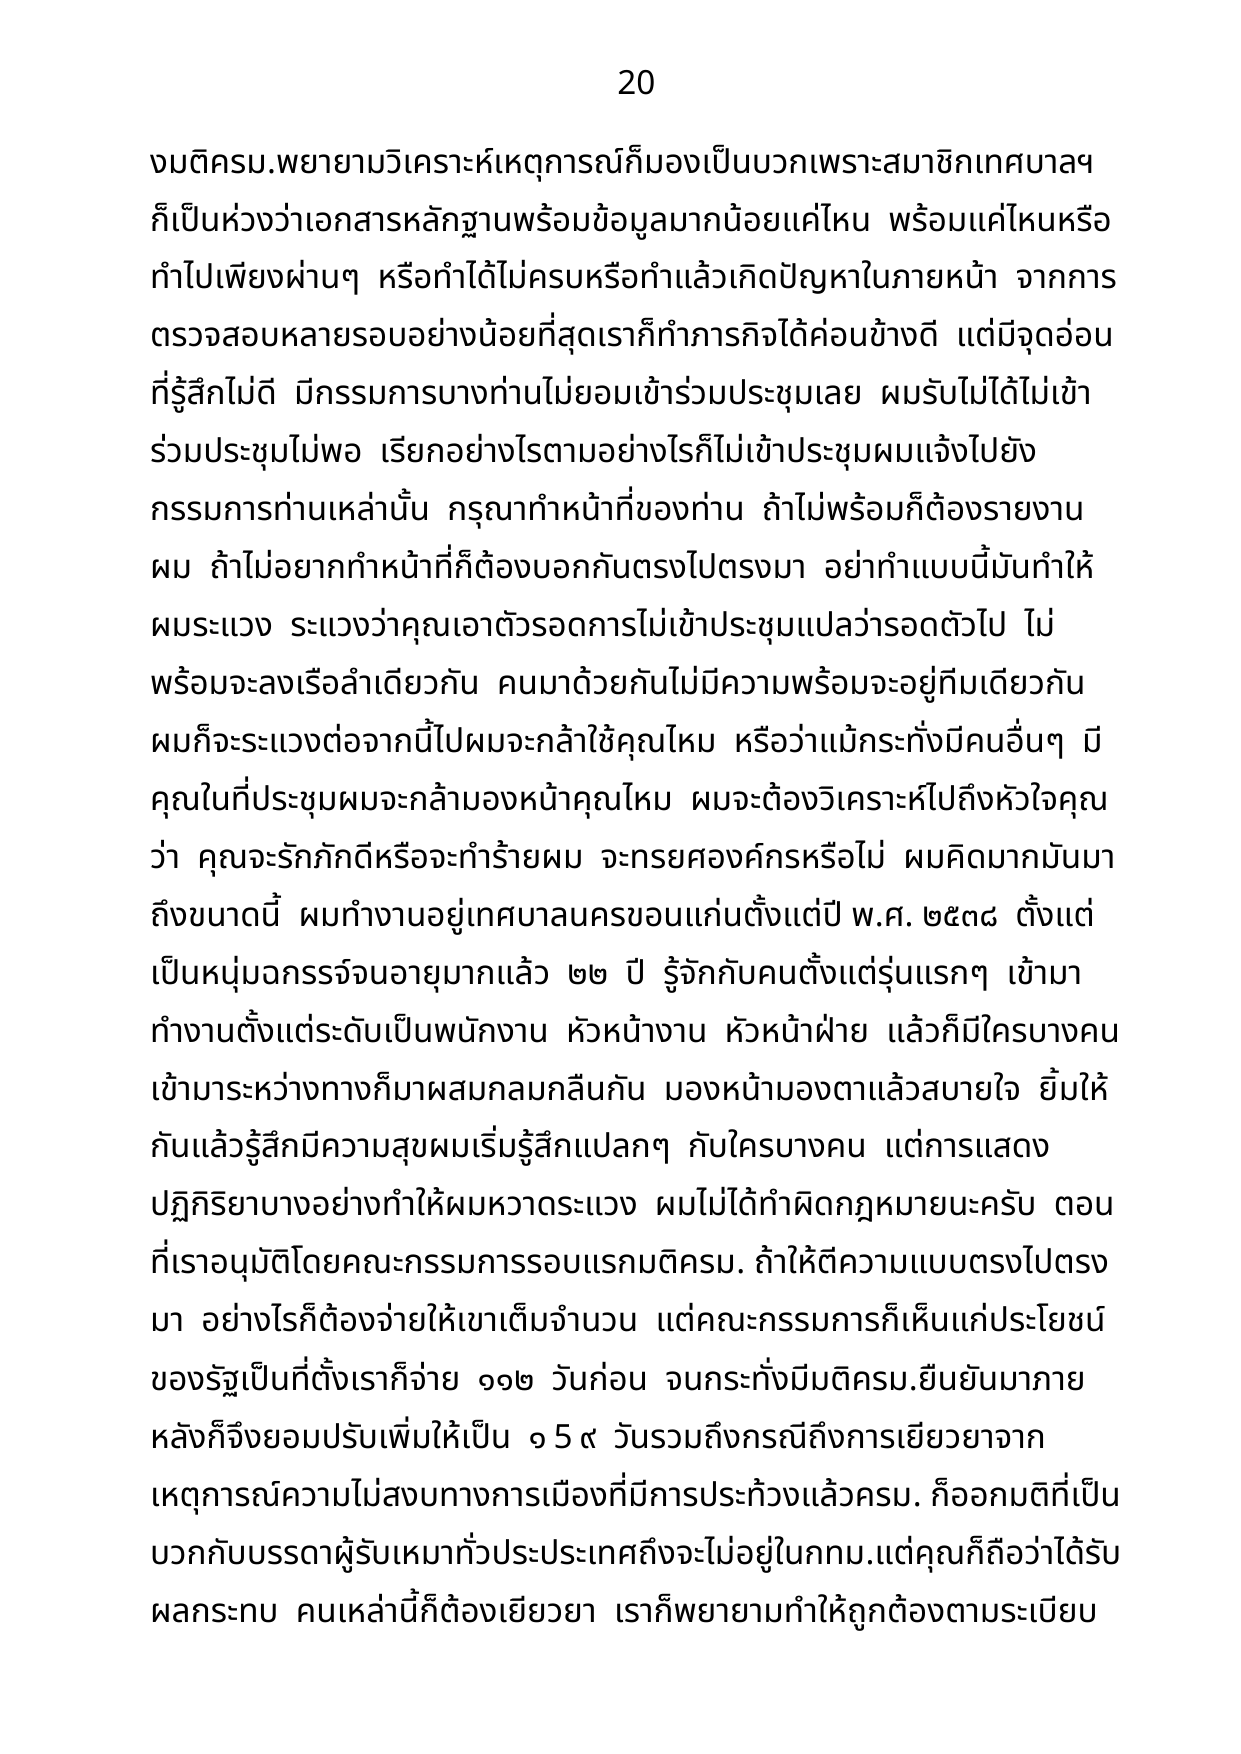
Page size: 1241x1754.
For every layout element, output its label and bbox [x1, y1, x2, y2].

text [150, 137, 1122, 1637]
